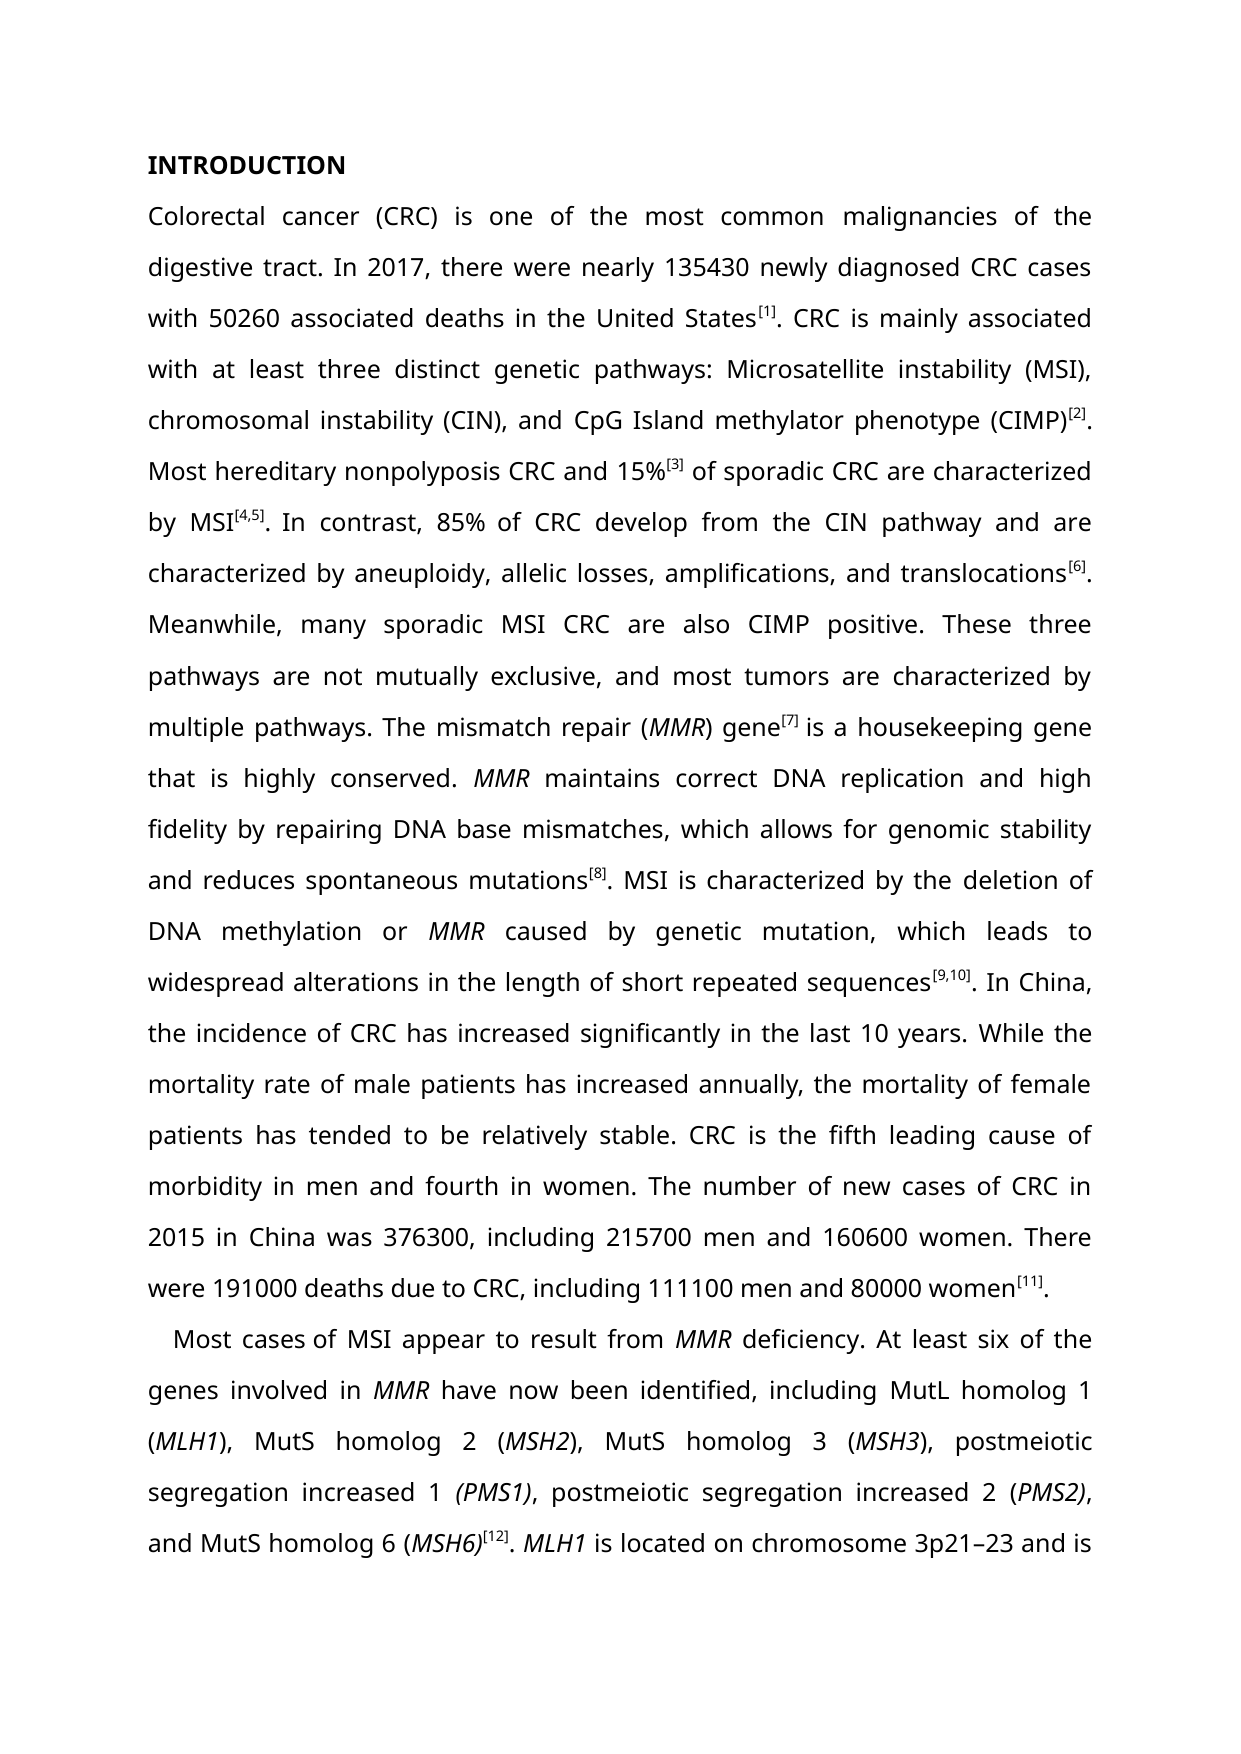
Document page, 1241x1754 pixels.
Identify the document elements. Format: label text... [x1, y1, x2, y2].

text INTRODUCTION [148, 148, 1092, 182]
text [148, 1322, 1092, 1560]
text Colorectal cancer (CRC) is one of the most common malignancies of the digestive tract. In 2017, there were nearly 135430 newly diagnosed CRC cases with 50260 associated deaths in the United States[1]. CRC is mainly associated with at least three distinct genetic pathways: Microsatellite instability (MSI), chromosomal instability (CIN), and CpG Island methylator phenotype (CIMP)[2]. Most hereditary nonpolyposis CRC and 15%[3] of sporadic CRC are characterized by MSI[4,5]. In contrast, 85% of CRC develop from the CIN pathway and are characterized by aneuploidy, allelic losses, amplifications, and translocations[6]. Meanwhile, many sporadic MSI CRC are also CIMP positive. These three pathways are not mutually exclusive, and most tumors are characterized by multiple pathways. The mismatch repair (MMR) gene[7] is a housekeeping gene that is highly conserved. MMR maintains correct DNA replication and high fidelity by repairing DNA base mismatches, which allows for genomic stability and reduces spontaneous mutations[8]. MSI is characterized by the deletion of DNA methylation or MMR caused by genetic mutation, which leads to widespread alterations in the length of short repeated sequences[9,10]. In China, the incidence of CRC has increased significantly in the last 10 years. While the mortality rate of male patients has increased annually, the mortality of female patients has tended to be relatively stable. CRC is the fifth leading cause of morbidity in men and fourth in women. The number of new cases of CRC in 2015 in China was 376300, including 215700 men and 160600 women. There were 191000 deaths due to CRC, including 111100 men and 80000 women[11]. [148, 199, 1092, 1305]
